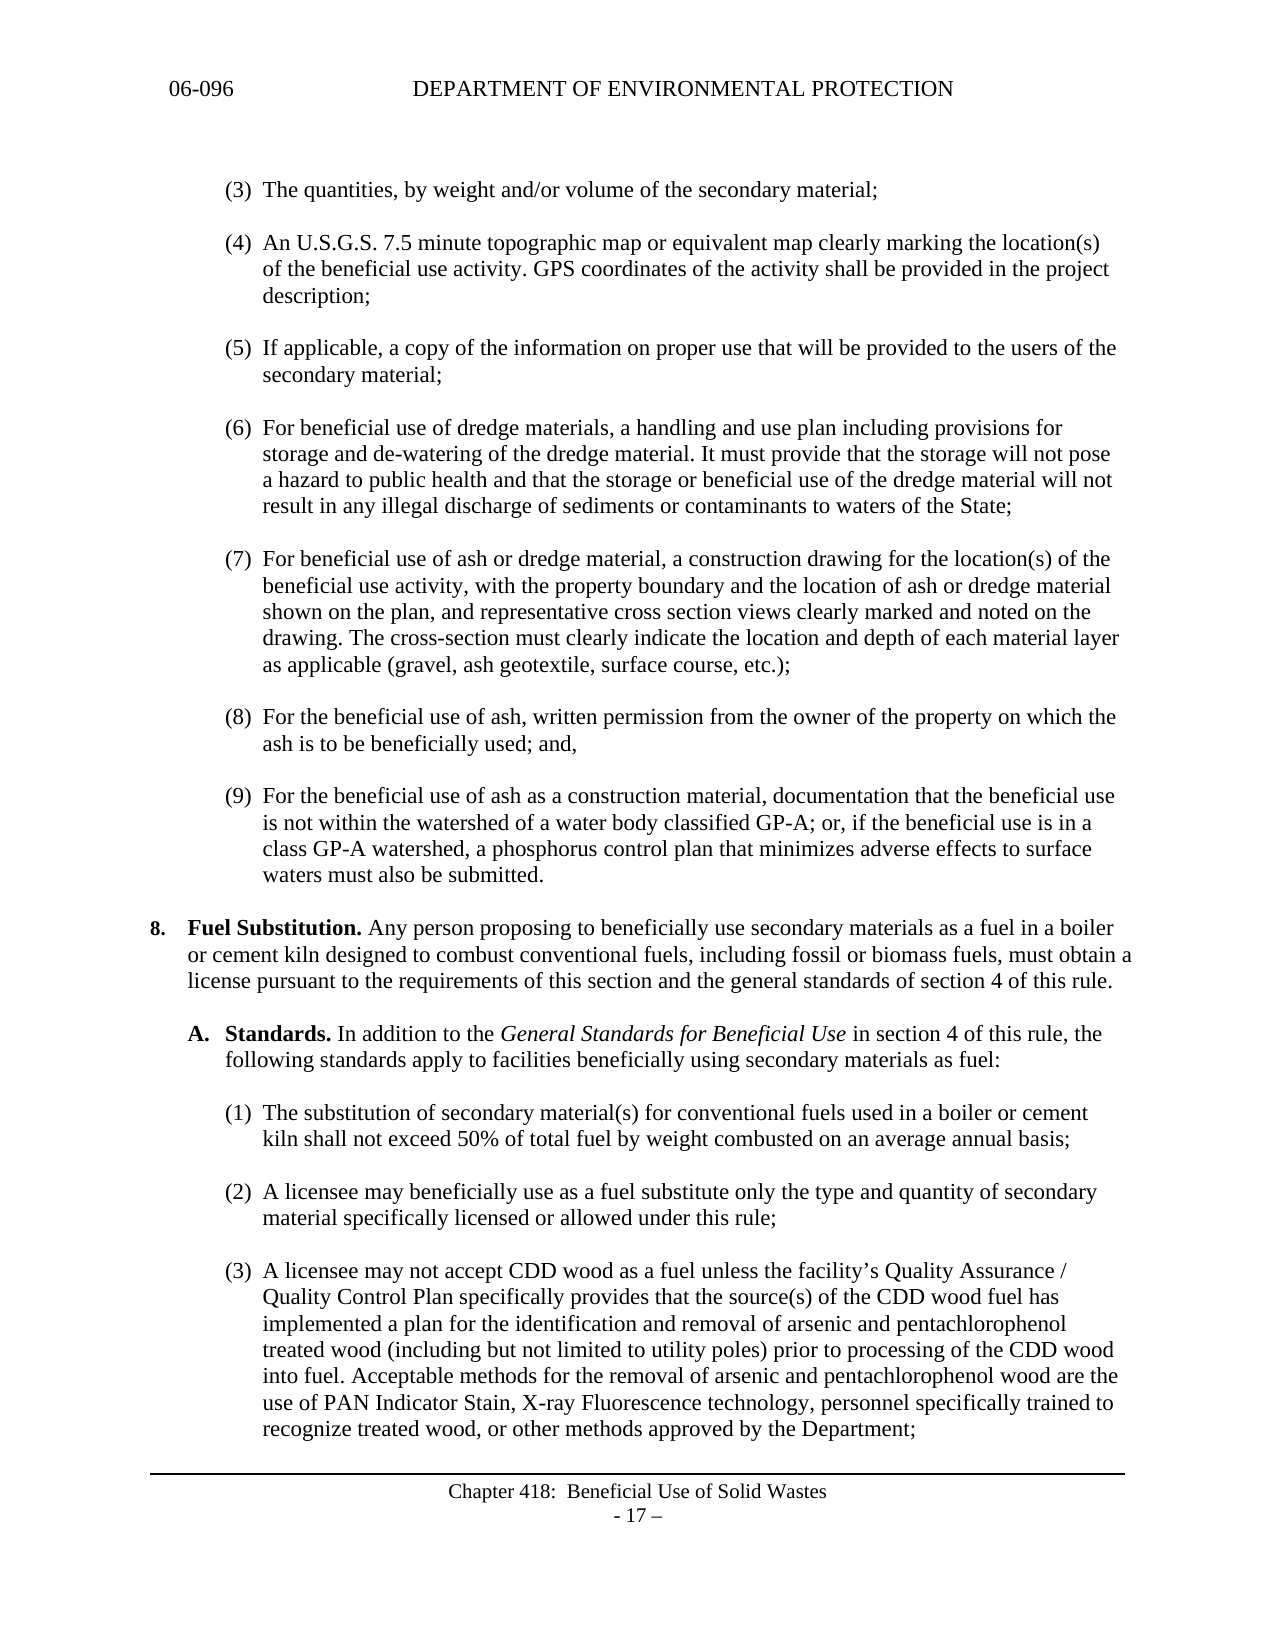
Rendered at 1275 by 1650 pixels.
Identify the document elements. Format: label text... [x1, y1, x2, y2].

text 8. Fuel Substitution. Any person proposing to beneficially use secondary materials as a fuel in a boiler or cement kiln designed to combust conventional fuels, including fossil or biomass fuels, must obtain a license pursuant to the requirements of this section and the general standards of section 4 of this rule. [150, 914, 1134, 993]
text (5) If applicable, a copy of the information on proper use that will be provided to the users of the secondary material; [225, 334, 1125, 387]
text (3) A licensee may not accept CDD wood as a fuel unless the facility’s Quality Assurance / Quality Control Plan specifically provides that the source(s) of the CDD wood fuel has implemented a plan for the identification and removal of arsenic and pentachlorophenol treated wood (including but not limited to utility poles) prior to processing of the CDD wood into fuel. Acceptable methods for the removal of arsenic and pentachlorophenol wood are the use of PAN Indicator Stain, X-ray Fluorescence technology, personnel specifically trained to recognize treated wood, or other methods approved by the Department; [225, 1257, 1125, 1441]
text (3) The quantities, by weight and/or volume of the secondary material; [225, 176, 1125, 203]
text (9) For the beneficial use of ash as a construction material, documentation that the beneficial use is not within the watershed of a water body classified GP-A; or, if the beneficial use is in a class GP-A watershed, a phosphorus control plan that minimizes adverse effects to surface waters must also be submitted. [225, 782, 1125, 888]
text (4) An U.S.G.S. 7.5 minute topographic map or equivalent map clearly marking the location(s) of the beneficial use activity. GPS coordinates of the activity shall be provided in the project description; [225, 229, 1125, 308]
text (1) The substitution of secondary material(s) for conventional fuels used in a boiler or cement kiln shall not exceed 50% of total fuel by weight combusted on an average annual basis; [225, 1099, 1125, 1151]
text (2) A licensee may beneficially use as a fuel substitute only the type and quantity of secondary material specifically licensed or allowed under this rule; [225, 1178, 1125, 1231]
text (6) For beneficial use of dredge materials, a handling and use plan including provisions for storage and de-watering of the dredge material. It must provide that the storage will not pose a hazard to public health and that the storage or beneficial use of the dredge material will not result in any illegal discharge of sediments or contaminants to waters of the State; [225, 413, 1125, 519]
text (8) For the beneficial use of ash, written permission from the owner of the property on which the ash is to be beneficially used; and, [225, 703, 1125, 756]
text A. Standards. In addition to the General Standards for Beneficial Use in section 4 of this rule, the following standards apply to facilities beneficially using secondary materials as fuel: [150, 1020, 1125, 1072]
text (7) For beneficial use of ash or dredge material, a construction drawing for the location(s) of the beneficial use activity, with the property boundary and the location of ash or dredge material shown on the plan, and representative cross section views clearly marked and noted on the drawing. The cross-section must clearly indicate the location and depth of each material layer as applicable (gravel, ash geotextile, surface course, etc.); [225, 545, 1125, 677]
